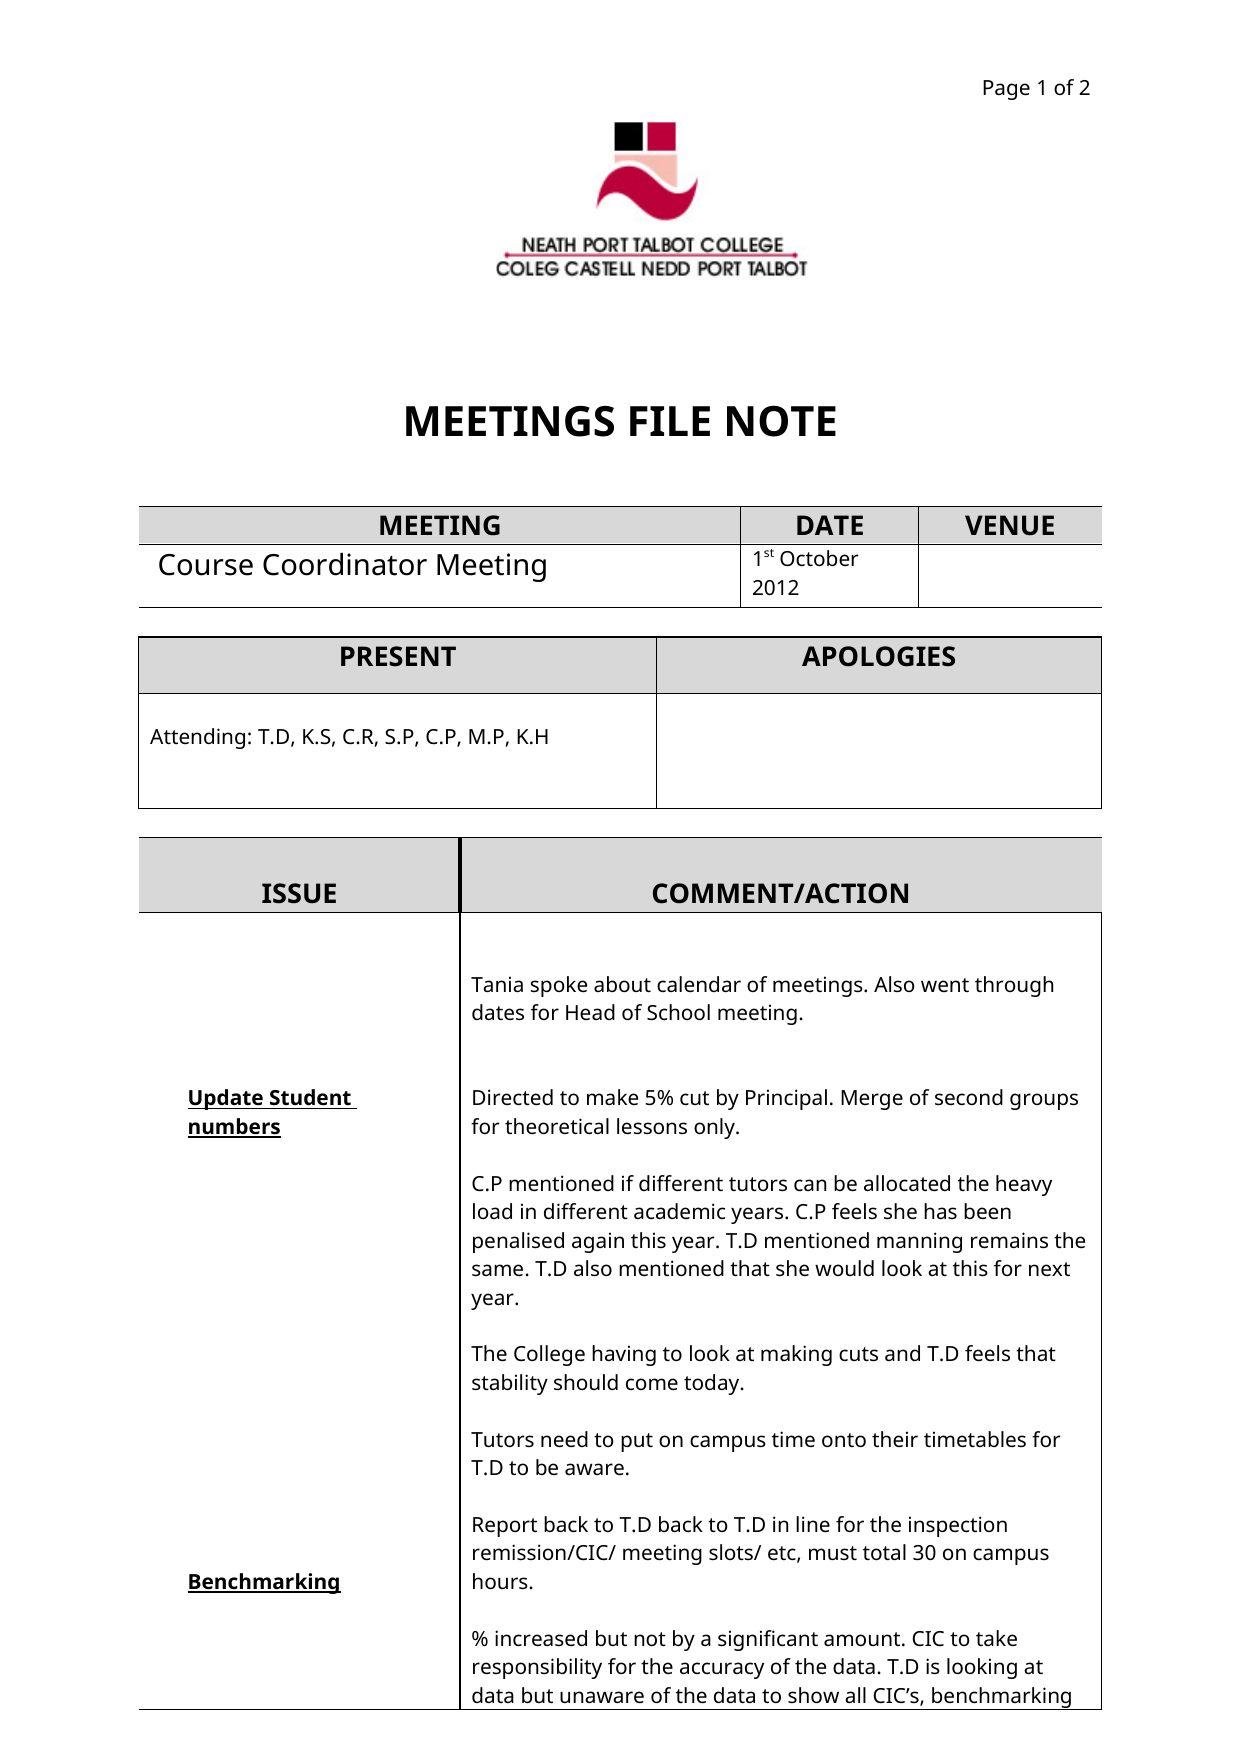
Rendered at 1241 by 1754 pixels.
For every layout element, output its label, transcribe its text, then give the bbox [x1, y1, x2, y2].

table_cell [919, 545, 1102, 607]
table_header VENUE [919, 507, 1102, 543]
table_cell Attending: T.D, K.S, C.R, S.P, C.P, M.P, K.H [139, 694, 656, 808]
table_header MEETING [139, 507, 740, 543]
picture [496, 121, 809, 279]
table_header DATE [741, 507, 918, 543]
table_cell Course Coordinator Meeting [139, 545, 740, 607]
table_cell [139, 913, 459, 1709]
table_cell [657, 694, 1101, 808]
table_header APOLOGIES [657, 638, 1101, 693]
text MEETINGS FILE NOTE [150, 392, 1090, 449]
table_cell 1st October 2012 [741, 545, 918, 607]
table_header ISSUE [139, 838, 458, 912]
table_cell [461, 913, 1101, 1709]
table_header PRESENT [139, 638, 656, 693]
table_header COMMENT/ACTION [462, 838, 1102, 912]
